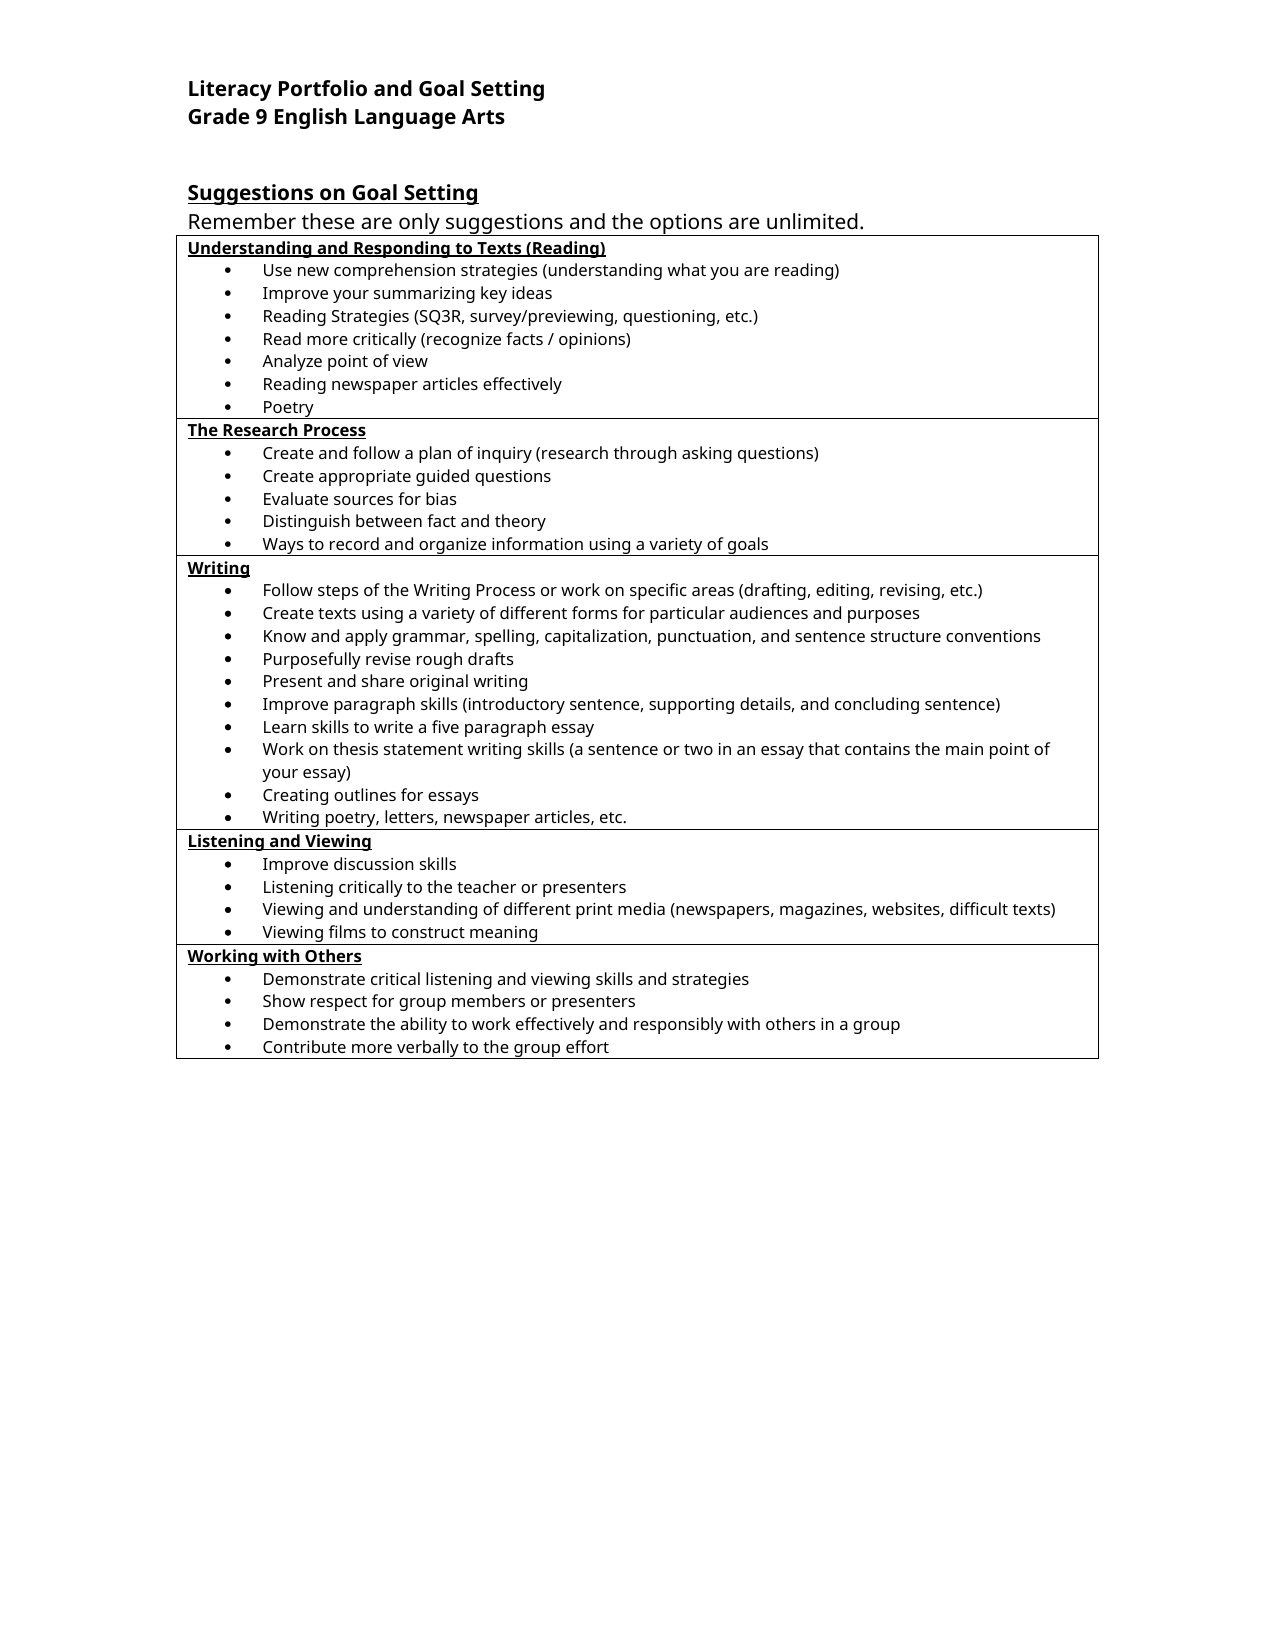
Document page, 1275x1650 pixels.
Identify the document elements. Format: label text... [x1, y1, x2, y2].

table_cell The Research Process Create and follow a plan of inquiry (research through asking questions) Create appropriate guided questions Evaluate sources for bias Distinguish between fact and theory Ways to record and organize information using a variety of goals [177, 419, 1098, 555]
table_cell Listening and Viewing Improve discussion skills Listening critically to the teacher or presenters Viewing and understanding of different print media (newspapers, magazines, websites, difficult texts) Viewing films to construct meaning [177, 830, 1098, 943]
text Remember these are only suggestions and the options are unlimited. [187, 207, 1087, 235]
table_cell Working with Others Demonstrate critical listening and viewing skills and strategies Show respect for group members or presenters Demonstrate the ability to work effectively and responsibly with others in a group Contribute more verbally to the group effort [177, 945, 1098, 1058]
table_cell Writing Follow steps of the Writing Process or work on specific areas (drafting, editing, revising, etc.) Create texts using a variety of different forms for particular audiences and purposes Know and apply grammar, spelling, capitalization, punctuation, and sentence structure conventions Purposefully revise rough drafts Present and share original writing Improve paragraph skills (introductory sentence, supporting details, and concluding sentence) Learn skills to write a five paragraph essay Work on thesis statement writing skills (a sentence or two in an essay that contains the main point of your essay) Creating outlines for essays Writing poetry, letters, newspaper articles, etc. [177, 556, 1098, 829]
table_header Understanding and Responding to Texts (Reading) Use new comprehension strategies (understanding what you are reading) Improve your summarizing key ideas Reading Strategies (SQ3R, survey/previewing, questioning, etc.) Read more critically (recognize facts / opinions) Analyze point of view Reading newspaper articles effectively Poetry [177, 236, 1098, 418]
text Suggestions on Goal Setting [187, 178, 1087, 207]
